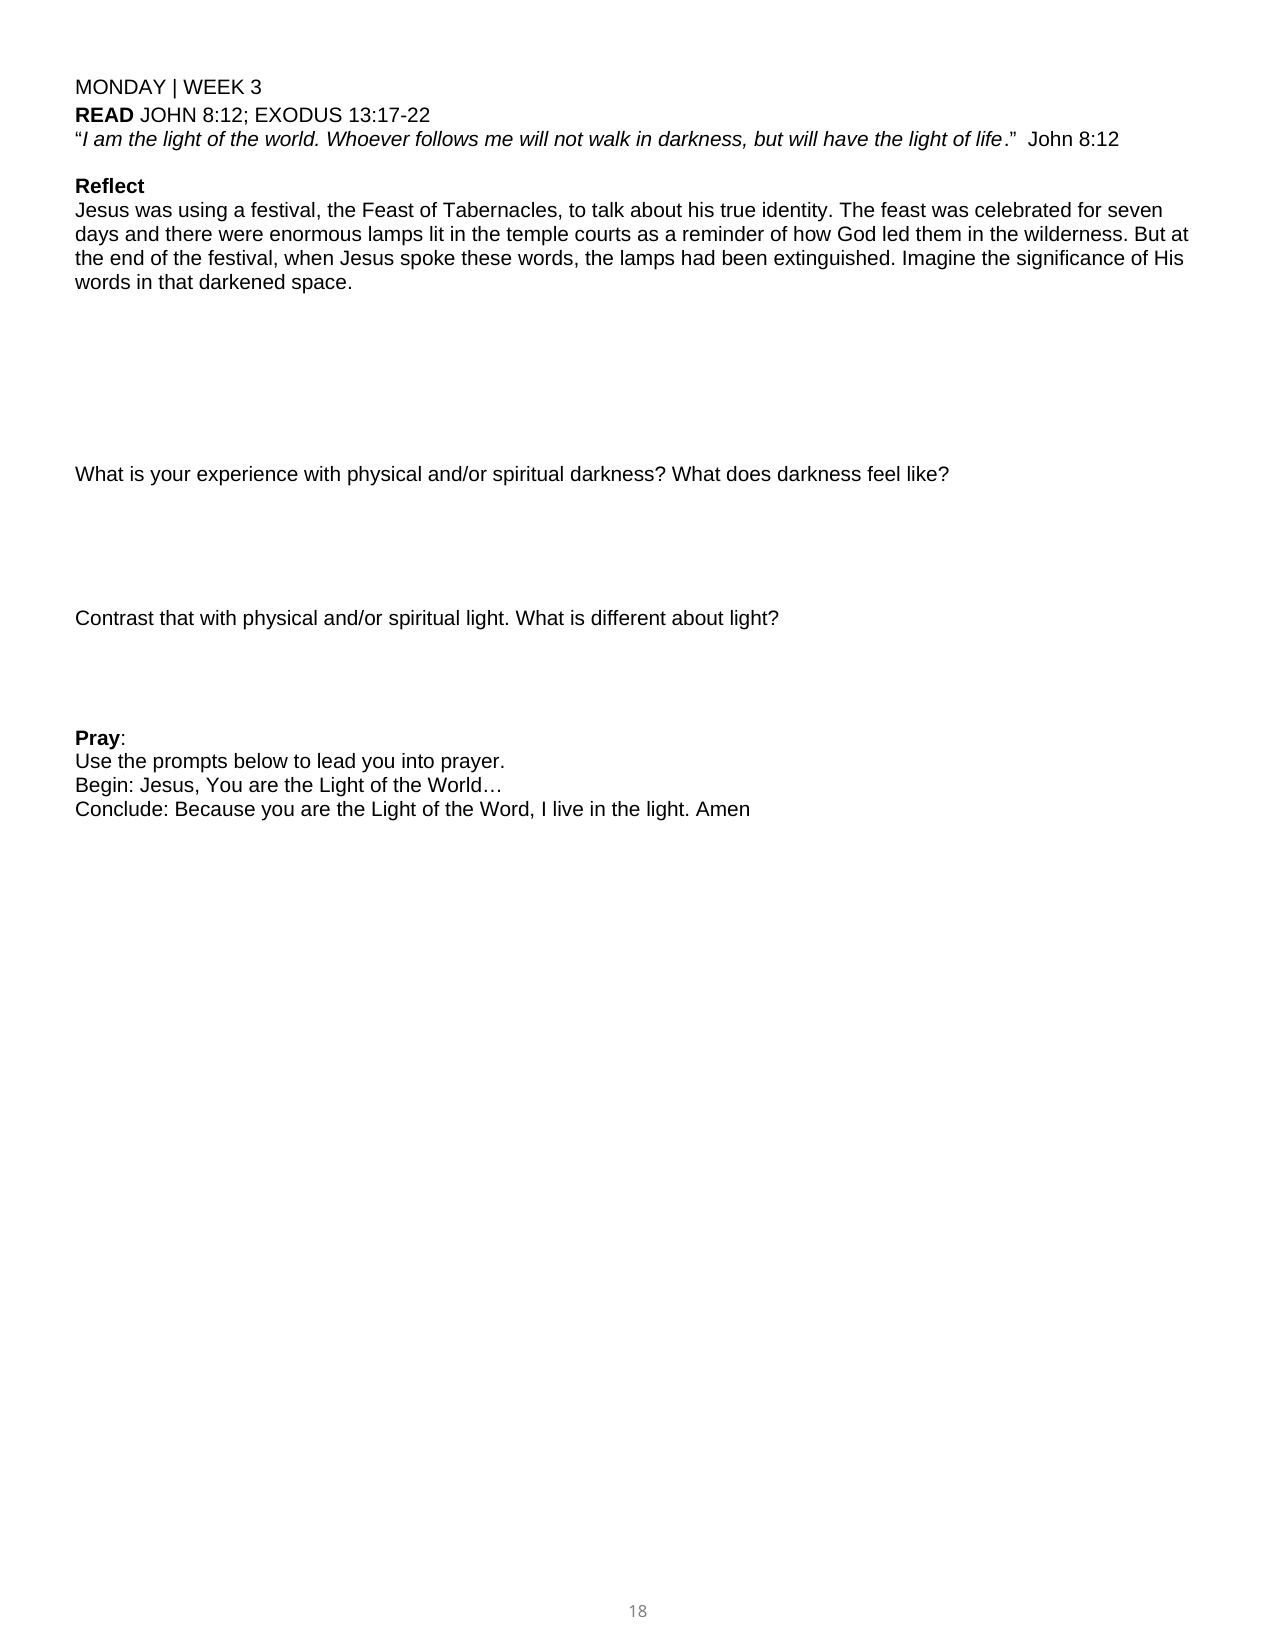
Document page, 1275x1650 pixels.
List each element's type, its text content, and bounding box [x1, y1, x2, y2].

text Begin: Jesus, You are the Light of the World… [75, 773, 1200, 797]
text Conclude: Because you are the Light of the Word, I live in the light. Amen [75, 797, 1200, 821]
text Jesus was using a festival, the Feast of Tabernacles, to talk about his true identity. The feast was celebrated for seven days and there were enormous lamps lit in the temple courts as a reminder of how God led them in the wilderness. But at the end of the festival, when Jesus spoke these words, the lamps had been extinguished. Imagine the significance of His words in that darkened space. [75, 198, 1200, 294]
text MONDAY | WEEK 3 [75, 75, 1200, 99]
text Contrast that with physical and/or spiritual light. What is different about light? [75, 606, 1200, 629]
text What is your experience with physical and/or spiritual darkness? What does darkness feel like? [75, 462, 1200, 486]
text Pray: [75, 725, 1200, 749]
text “I am the light of the world. Whoever follows me will not walk in darkness, but will have the light of life.” John 8:12 [75, 126, 1200, 150]
text Reflect [75, 174, 1200, 198]
text READ JOHN 8:12; EXODUS 13:17-22 [75, 102, 1200, 126]
text Use the prompts below to lead you into prayer. [75, 749, 1200, 773]
